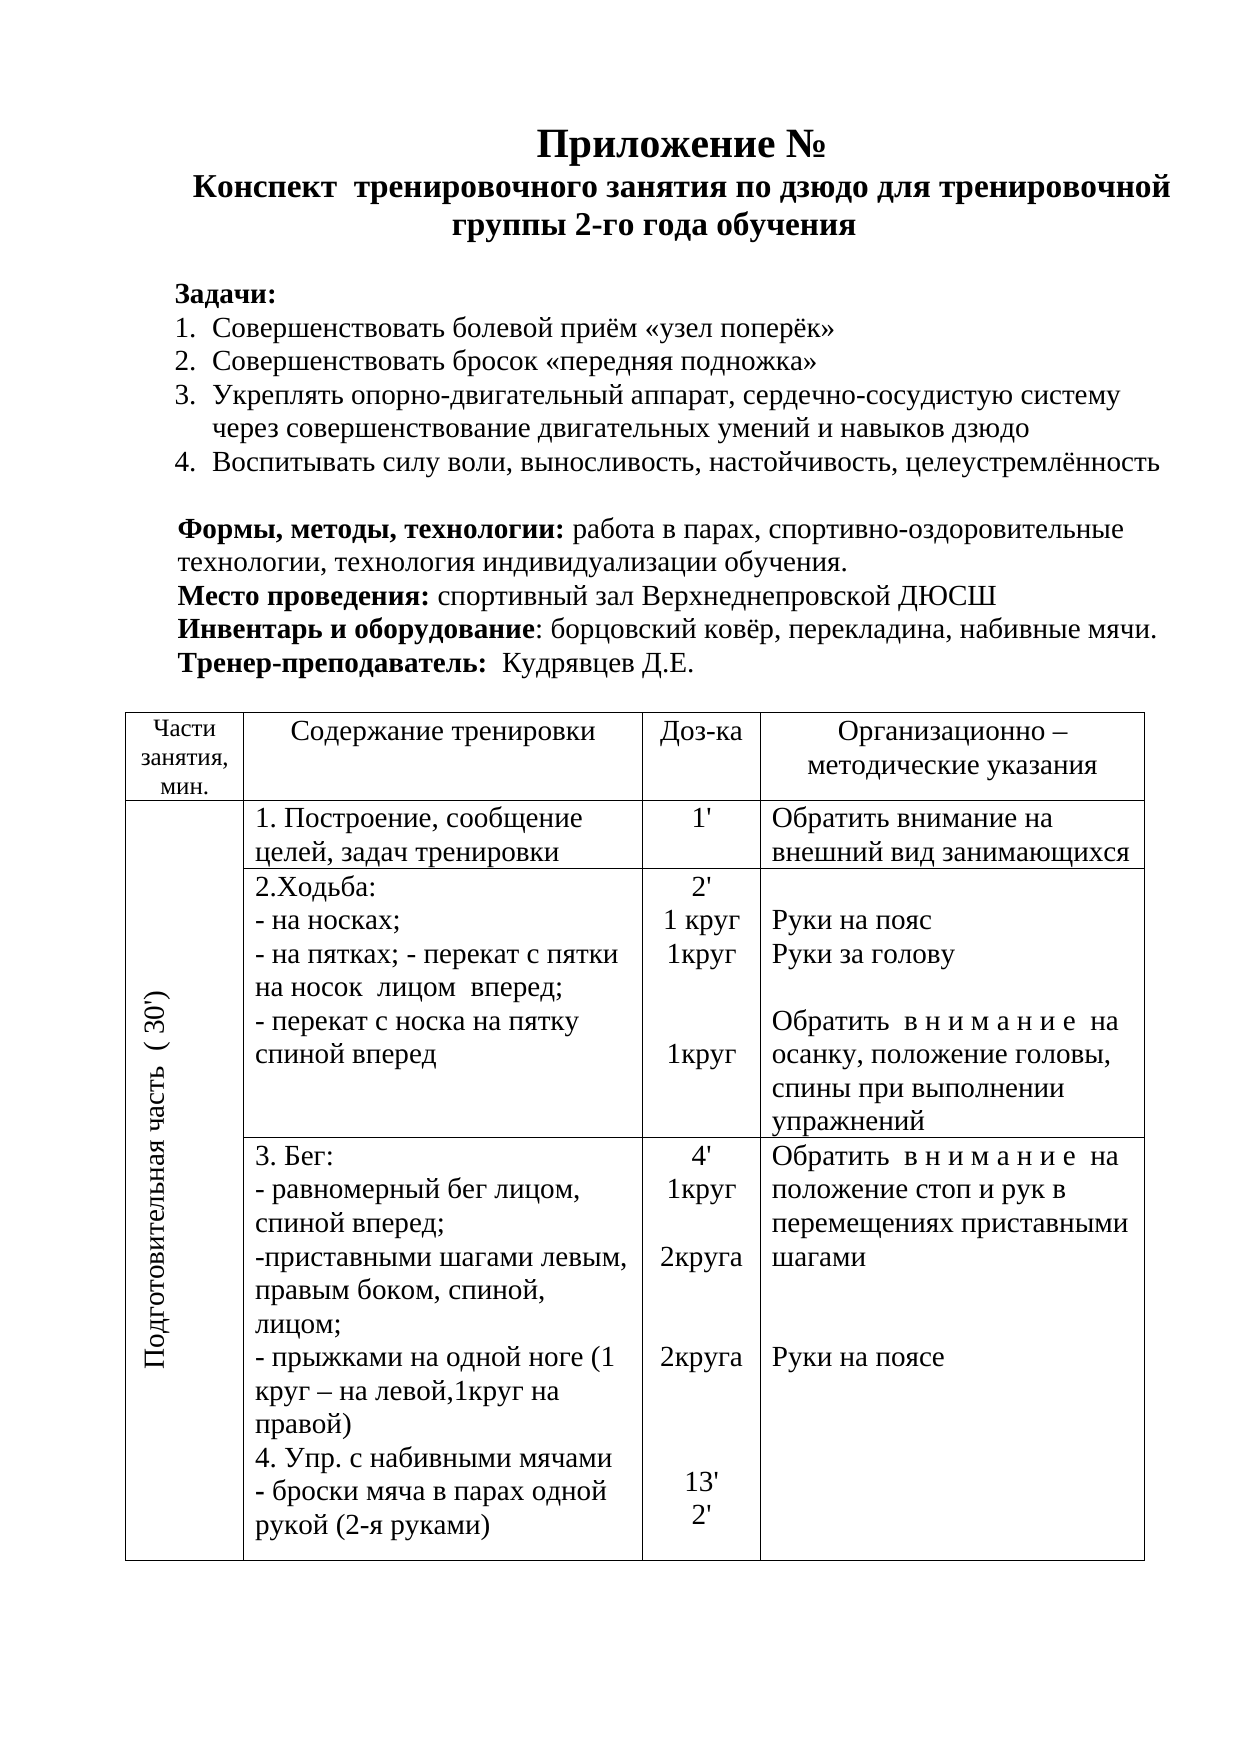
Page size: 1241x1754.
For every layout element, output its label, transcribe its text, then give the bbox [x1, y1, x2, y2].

table_cell 4' 1круг 2круга 2круга 13' 2' [643, 1138, 760, 1560]
table_cell 1' [643, 801, 760, 868]
table_cell Обратить внимание на внешний вид занимающихся [761, 801, 1144, 868]
table_header Части занятия, мин. [126, 713, 243, 799]
table_cell 2.Ходьба: - на носках; - на пятках; - перекат с пятки на носок лицом вперед; - перекат с носка на пятку спиной вперед [244, 869, 642, 1137]
text Инвентарь и оборудование: борцовский ковёр, перекладина, набивные мячи. [177, 612, 1190, 645]
table_header Содержание тренировки [244, 713, 642, 799]
table_cell 3. Бег: - равномерный бег лицом, спиной вперед; -приставными шагами левым, правым боком, спиной, лицом; - прыжками на одной ноге (1 круг – на левой,1круг на правой) 4. Упр. с набивными мячами - броски мяча в парах одной рукой (2-я руками) [244, 1138, 642, 1560]
text Конспект тренировочного занятия по дзюдо для тренировочной группы 2-го года обучения [118, 166, 1190, 243]
list Совершенствовать болевой приём «узел поперёк» [174, 310, 1190, 343]
table_cell 1. Построение, сообщение целей, задач тренировки [244, 801, 642, 868]
table_header Доз-ка [643, 713, 760, 799]
list Укреплять опорно-двигательный аппарат, сердечно-сосудистую систему через совершенствование двигательных умений и навыков дзюдо [174, 377, 1190, 444]
text Задачи: [118, 276, 1190, 310]
text Приложение № [118, 118, 1190, 166]
text Формы, методы, технологии: работа в парах, спортивно-оздоровительные технологии, технология индивидуализации обучения. [177, 511, 1190, 578]
table_header Организационно – методические указания [761, 713, 1144, 799]
table_cell Подготовительная часть ( 30') [126, 801, 243, 1560]
table_cell 2' 1 круг 1круг 1круг [643, 869, 760, 1137]
text Тренер-преподаватель: Кудрявцев Д.Е. [177, 645, 1190, 679]
list Совершенствовать бросок «передняя подножка» [174, 343, 1190, 377]
text Место проведения: спортивный зал Верхнеднепровской ДЮСШ [177, 578, 1190, 612]
table_cell Руки на пояс Руки за голову Обратить в н и м а н и е на осанку, положение головы, спины при выполнении упражнений [761, 869, 1144, 1137]
list Воспитывать силу воли, выносливость, настойчивость, целеустремлённость [174, 444, 1190, 477]
table_cell Обратить в н и м а н и е на положение стоп и рук в перемещениях приставными шагами Руки на поясе [761, 1138, 1144, 1560]
